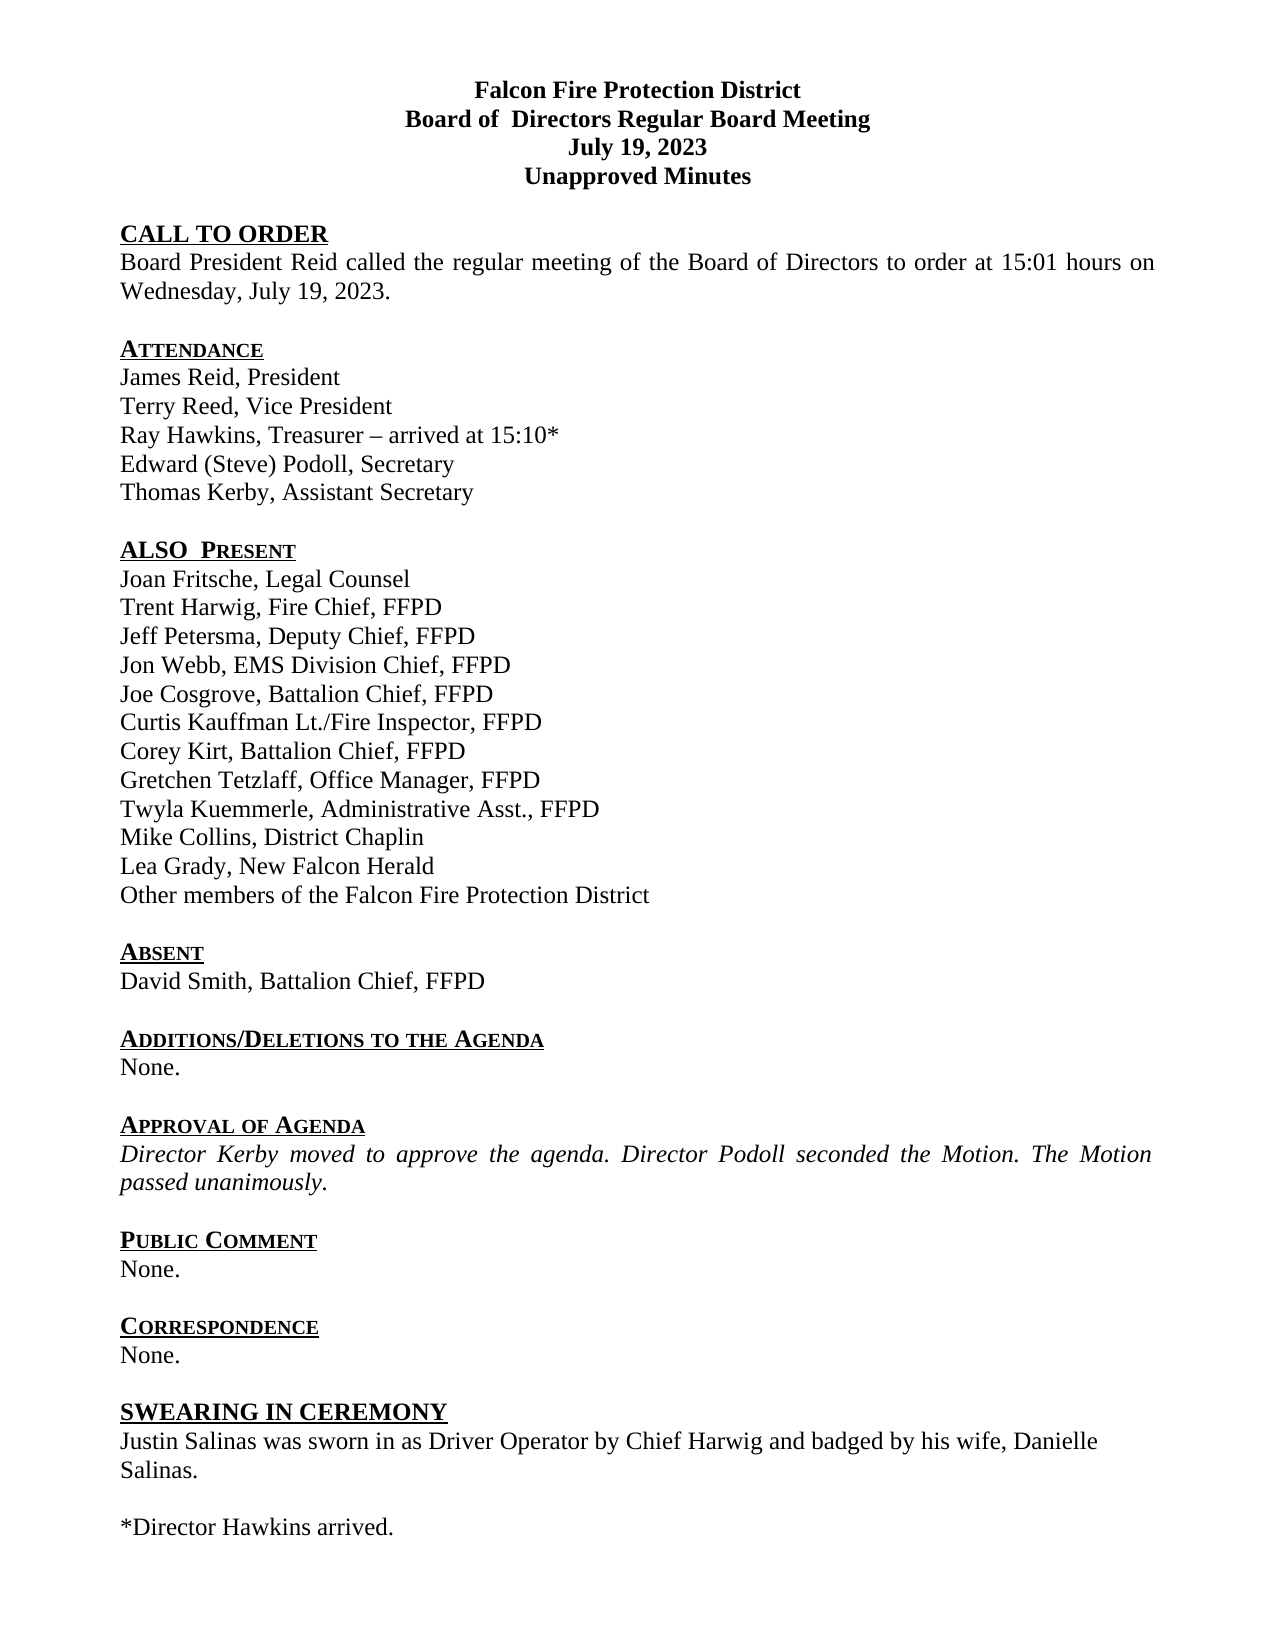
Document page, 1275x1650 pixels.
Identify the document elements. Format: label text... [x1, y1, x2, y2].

text Joe Cosgrove, Battalion Chief, FFPD [120, 679, 1155, 707]
text Approval of Agenda [120, 1110, 1155, 1139]
text Curtis Kauffman Lt./Fire Inspector, FFPD [120, 707, 1155, 736]
text Joan Fritsche, Legal Counsel [120, 564, 1155, 592]
text None. [120, 1340, 1155, 1369]
text Jon Webb, EMS Division Chief, FFPD [120, 650, 1155, 679]
text Ray Hawkins, Treasurer – arrived at 15:10* [120, 420, 1155, 449]
text Additions/Deletions to the Agenda [120, 1024, 1155, 1052]
text Terry Reed, Vice President [120, 391, 1155, 420]
text Edward (Steve) Podoll, Secretary [120, 449, 1155, 477]
text Mike Collins, District Chaplin [120, 822, 1155, 851]
text ALSO Present [120, 535, 1155, 564]
text James Reid, President [120, 362, 1155, 391]
text Twyla Kuemmerle, Administrative Asst., FFPD [120, 794, 1155, 822]
text None. [120, 1254, 1155, 1282]
text Director Kerby moved to approve the agenda. Director Podoll seconded the Motion. The Motion passed unanimously. [120, 1139, 1155, 1196]
text Jeff Petersma, Deputy Chief, FFPD [120, 621, 1155, 650]
text Thomas Kerby, Assistant Secretary [120, 477, 1155, 506]
subtitle Call to Order [120, 219, 1155, 247]
text Absent [120, 937, 1155, 966]
text Gretchen Tetzlaff, Office Manager, FFPD [120, 765, 1155, 794]
text Lea Grady, New Falcon Herald [120, 851, 1155, 880]
text Corey Kirt, Battalion Chief, FFPD [120, 736, 1155, 765]
text Public Comment [120, 1225, 1155, 1254]
text Other members of the Falcon Fire Protection District [120, 880, 1155, 909]
text Attendance [120, 334, 1155, 362]
text Correspondence [120, 1311, 1155, 1340]
text SWEARING IN CEREMONY Justin Salinas was sworn in as Driver Operator by Chief Harwig and badged by his wife, Danielle Salinas. [120, 1397, 1155, 1484]
text *Director Hawkins arrived. [120, 1512, 1155, 1541]
text None. [120, 1052, 1155, 1081]
text Board President Reid called the regular meeting of the Board of Directors to order at 15:01 hours on Wednesday, July 19, 2023. [120, 247, 1155, 305]
text Trent Harwig, Fire Chief, FFPD [120, 592, 1155, 621]
text David Smith, Battalion Chief, FFPD [120, 966, 1155, 995]
